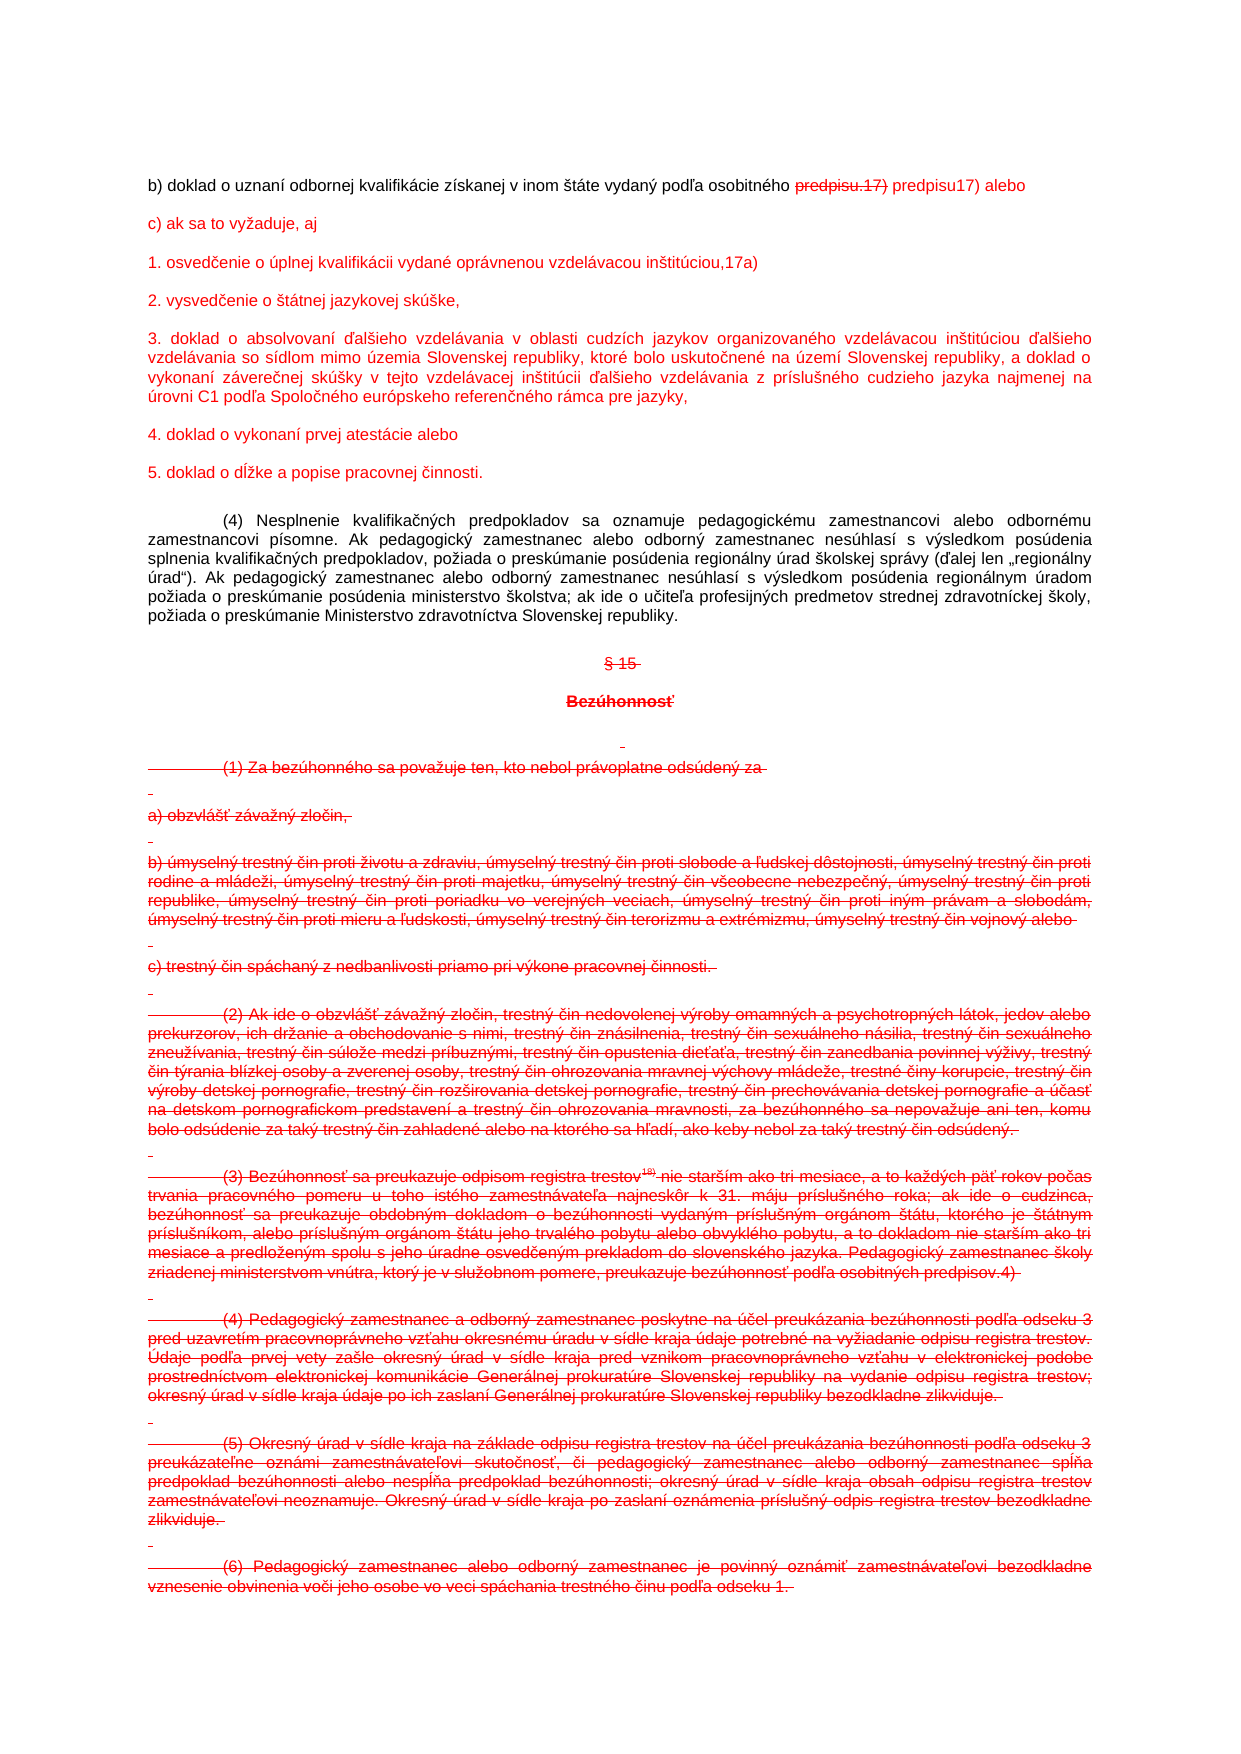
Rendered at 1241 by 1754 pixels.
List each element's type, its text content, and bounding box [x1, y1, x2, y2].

text c) ak sa to vyžaduje, aj [148, 214, 1092, 233]
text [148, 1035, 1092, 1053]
text Bezúhonnosť [148, 692, 1092, 711]
text (1) Za bezúhonného sa považuje ten, kto nebol právoplatne odsúdený za [148, 758, 1092, 777]
text 2. vysvedčenie o štátnej jazykovej skúške, [148, 291, 1092, 310]
text 1. osvedčenie o úplnej kvalifikácii vydané oprávnenou vzdelávacou inštitúciou,17a) [148, 252, 1092, 272]
text 3. doklad o absolvovaní ďalšieho vzdelávania v oblasti cudzích jazykov organizovaného vzdelávacou inštitúciou ďalšieho vzdelávania so sídlom mimo územia Slovenskej republiky, ktoré bolo uskutočnené na území Slovenskej republiky, a doklad o vykonaní záverečnej skúšky v tejto vzdelávacej inštitúcii ďalšieho vzdelávania z príslušného cudzieho jazyka najmenej na úrovni C1 podľa Spoločného európskeho referenčného rámca pre jazyky, [148, 329, 1092, 406]
text (6) Pedagogický zamestnanec alebo odborný zamestnanec je povinný oznámiť zamestnávateľovi bezodkladne vznesenie obvinenia voči jeho osobe vo veci spáchania trestného činu podľa odseku 1. [148, 1569, 1092, 1596]
text 4. doklad o vykonaní prvej atestácie alebo [148, 425, 1092, 444]
text a) obzvlášť závažný zločin, [148, 805, 1092, 824]
text b) úmyselný trestný čin proti životu a zdraviu, úmyselný trestný čin proti slobode a ľudskej dôstojnosti, úmyselný trestný čin proti rodine a mládeži, úmyselný trestný čin proti majetku, úmyselný trestný čin všeobecne nebezpečný, úmyselný trestný čin proti republike, úmyselný trestný čin proti poriadku vo verejných veciach, úmyselný trestný čin proti iným právam a slobodám, úmyselný trestný čin proti mieru a ľudskosti, úmyselný trestný čin terorizmu a extrémizmu, úmyselný trestný čin vojnový alebo [148, 852, 1092, 901]
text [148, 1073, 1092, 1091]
text c) trestný čin spáchaný z nedbanlivosti priamo pri výkone pracovnej činnosti. [148, 957, 1092, 976]
text § 15 [148, 653, 1092, 673]
text (4) Nesplnenie kvalifikačných predpokladov sa oznamuje pedagogickému zamestnancovi alebo odbornému zamestnancovi písomne. Ak pedagogický zamestnanec alebo odborný zamestnanec nesúhlasí s výsledkom posúdenia splnenia kvalifikačných predpokladov, požiada o preskúmanie posúdenia regionálny úrad školskej správy (ďalej len „regionálny úrad“). Ak pedagogický zamestnanec alebo odborný zamestnanec nesúhlasí s výsledkom posúdenia regionálnym úradom požiada o preskúmanie posúdenia ministerstvo školstva; ak ide o učiteľa profesijných predmetov strednej zdravotníckej školy, požiada o preskúmanie Ministerstvo zdravotníctva Slovenskej republiky. [148, 510, 1092, 625]
text 5. doklad o dĺžke a popise pracovnej činnosti. [148, 463, 1092, 482]
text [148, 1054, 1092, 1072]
text b) doklad o uznaní odbornej kvalifikácie získanej v inom štáte vydaný podľa osobitného predpisu.17) predpisu17) alebo [148, 176, 1092, 195]
